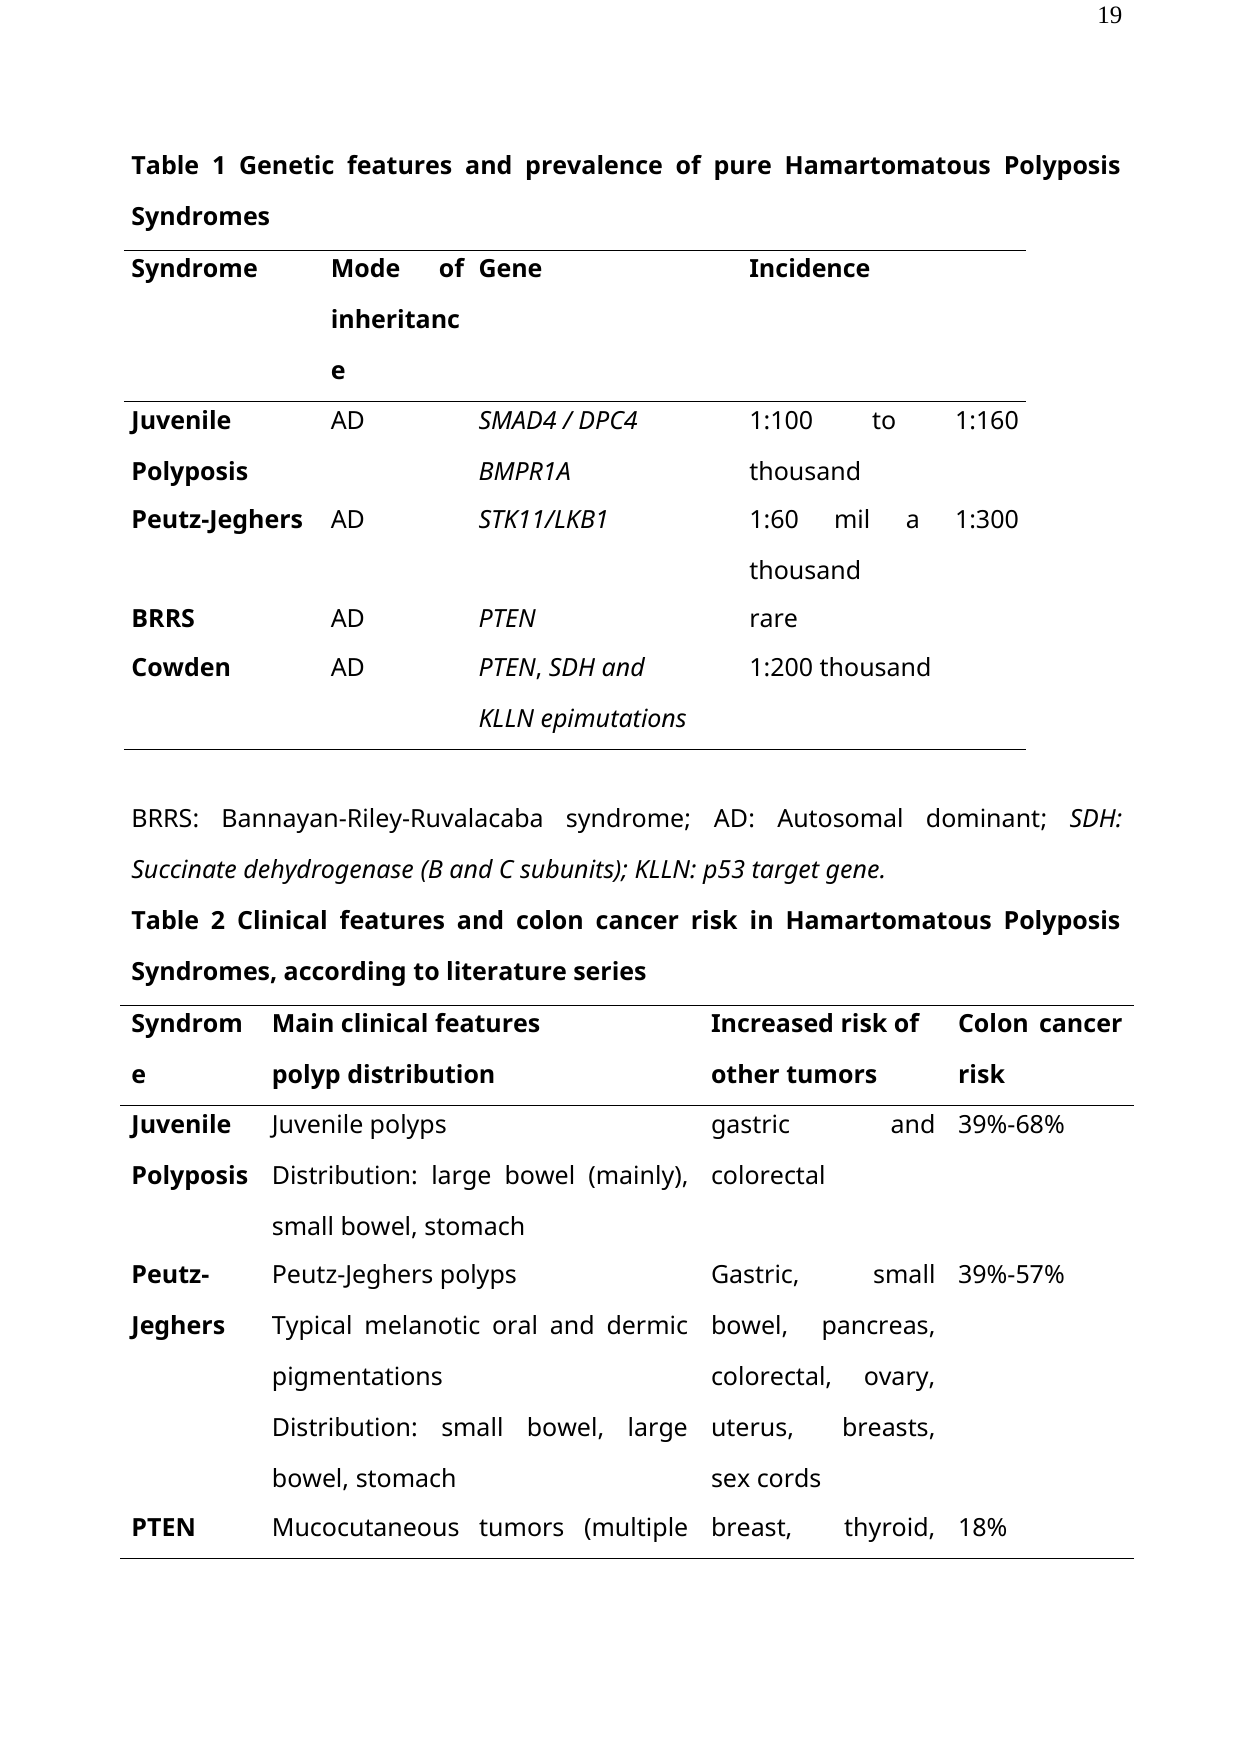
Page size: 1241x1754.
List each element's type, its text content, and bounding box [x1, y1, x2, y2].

table_cell STK11/LKB1 [471, 502, 742, 601]
table_cell AD [323, 649, 471, 749]
table_cell AD [323, 402, 471, 502]
table_cell PTEN, SDH and KLLN epimutations [471, 649, 742, 749]
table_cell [700, 1509, 947, 1558]
table_cell Cowden [124, 649, 323, 749]
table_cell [260, 1509, 699, 1558]
table_cell gastric and colorectal [700, 1106, 947, 1257]
table_header Mode of inheritance [323, 251, 471, 401]
subtitle BRRS: Bannayan-Riley-Ruvalacaba syndrome; AD: Autosomal dominant; SDH: Succinate dehydrogenase (B and C subunits); KLLN: p53 target gene. [131, 801, 1122, 886]
table_cell 1:200 thousand [742, 649, 1026, 749]
table_cell AD [323, 502, 471, 601]
table_cell Juvenile polyps Distribution: large bowel (mainly), small bowel, stomach [260, 1106, 699, 1257]
table_cell 1:100 to 1:160 thousand [742, 402, 1026, 502]
table_cell BRRS [124, 601, 323, 649]
table_header Incidence [742, 251, 1026, 401]
text Table 1 Genetic features and prevalence of pure Hamartomatous Polyposis Syndromes [131, 148, 1122, 233]
text Table 2 Clinical features and colon cancer risk in Hamartomatous Polyposis Syndromes, according to literature series [131, 903, 1122, 988]
table_cell Peutz-Jeghers polyps Typical melanotic oral and dermic pigmentations Distribution: small bowel, large bowel, stomach [260, 1257, 699, 1509]
table_cell rare [742, 601, 1026, 649]
table_cell 39%-68% [947, 1106, 1133, 1257]
table_header Syndrome [124, 251, 323, 401]
table_cell PTEN [120, 1509, 260, 1558]
table_cell Peutz-Jeghers [124, 502, 323, 601]
table_header Increased risk of other tumors [700, 1006, 947, 1105]
table_header Gene [471, 251, 742, 401]
table_cell PTEN [471, 601, 742, 649]
table_cell Juvenile Polyposis [124, 402, 323, 502]
table_header Main clinical features polyp distribution [260, 1006, 699, 1105]
table_cell 39%-57% [947, 1257, 1133, 1509]
table_header Colon cancer risk [947, 1006, 1133, 1105]
table_cell Gastric, small bowel, pancreas, colorectal, ovary, uterus, breasts, sex cords [700, 1257, 947, 1509]
table_cell SMAD4 / DPC4 BMPR1A [471, 402, 742, 502]
table_cell Peutz-Jeghers [120, 1257, 260, 1509]
table_cell Juvenile Polyposis [120, 1106, 260, 1257]
table_cell AD [323, 601, 471, 649]
table_cell 1:60 mil a 1:300 thousand [742, 502, 1026, 601]
table_cell 18% [947, 1509, 1133, 1558]
table_header Syndrome [120, 1006, 260, 1105]
